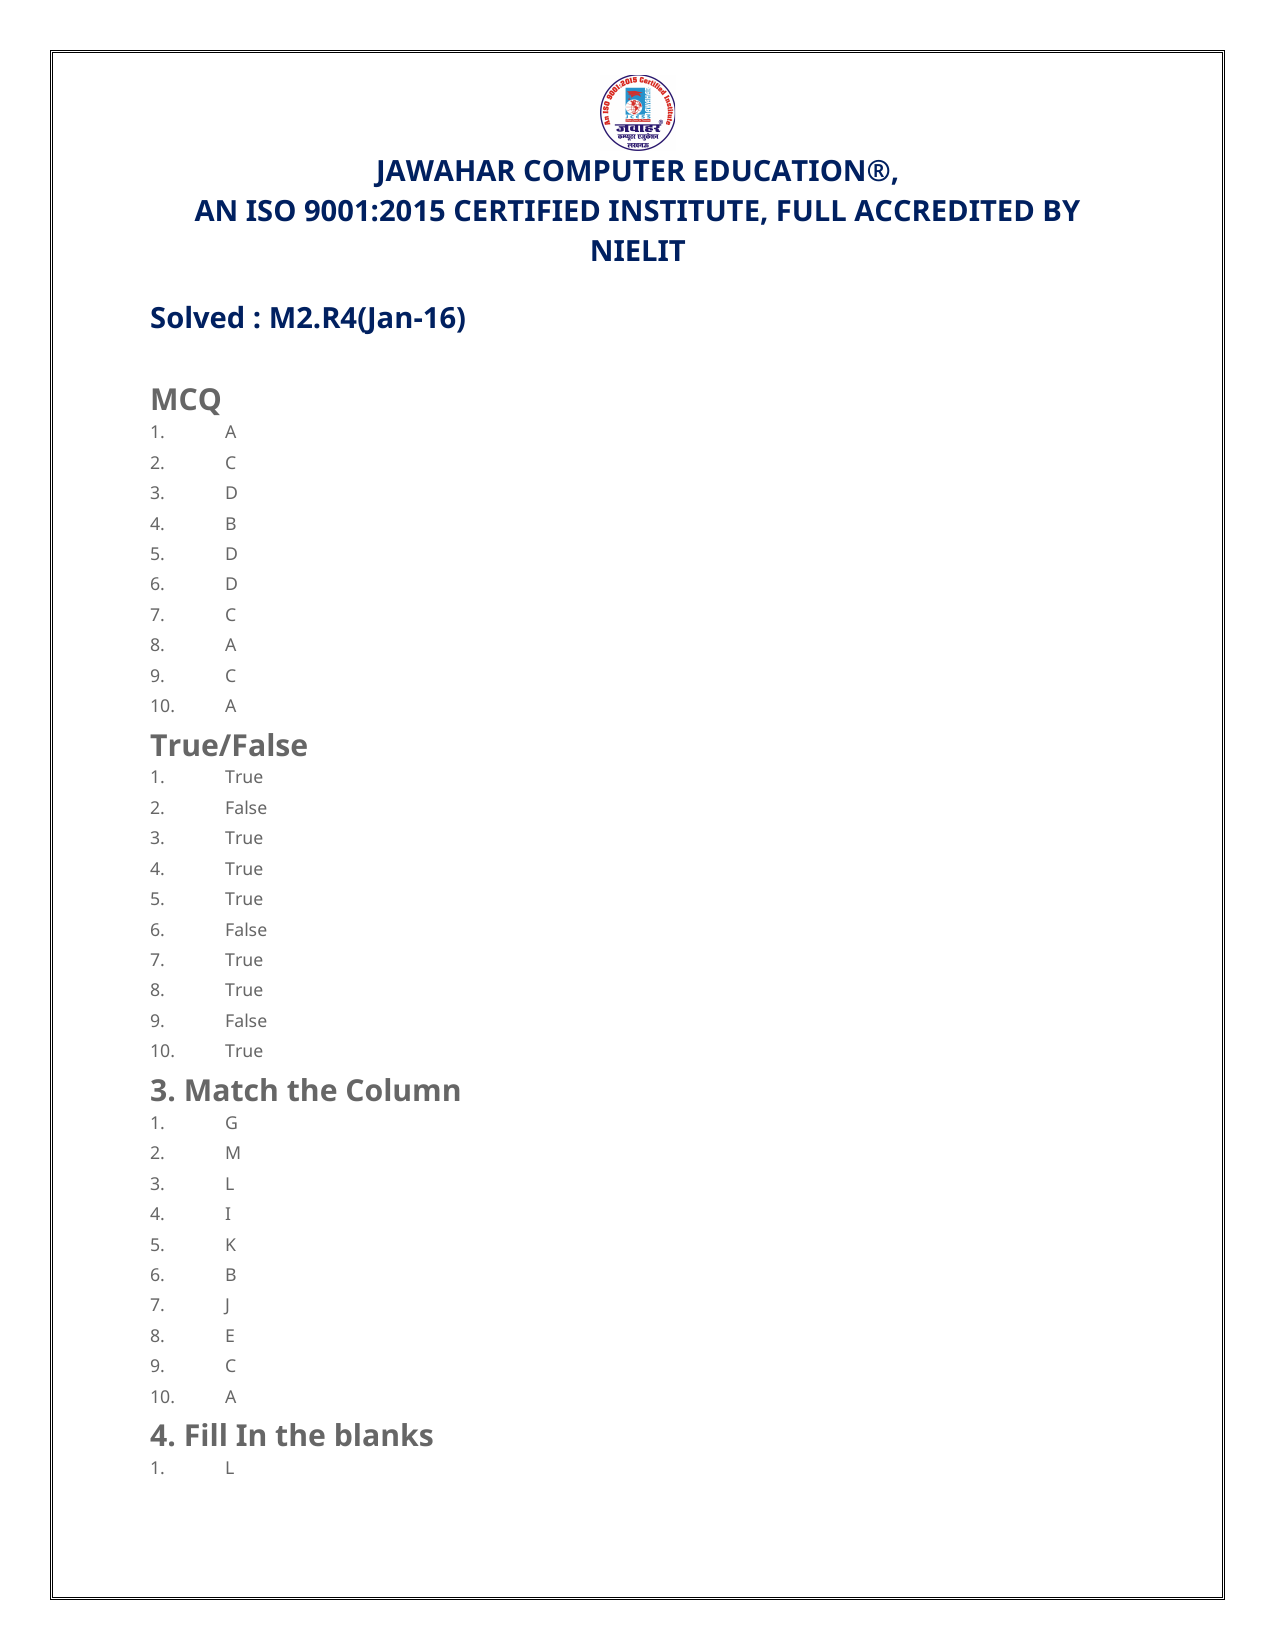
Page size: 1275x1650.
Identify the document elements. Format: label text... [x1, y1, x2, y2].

list False [150, 917, 1125, 941]
list B [150, 511, 1125, 535]
list K [150, 1232, 1125, 1256]
list D [150, 481, 1125, 505]
list True [150, 1039, 1125, 1063]
list True [150, 887, 1125, 911]
list A [150, 1384, 1125, 1408]
list C [150, 602, 1125, 626]
list A [150, 633, 1125, 657]
list D [150, 572, 1125, 596]
list L [150, 1171, 1125, 1195]
list C [150, 663, 1125, 687]
list L [150, 1456, 1125, 1480]
list D [150, 541, 1125, 566]
list J [150, 1293, 1125, 1317]
list I [150, 1202, 1125, 1226]
list True [150, 856, 1125, 880]
text 3. Match the Column [150, 1069, 1125, 1110]
list C [150, 450, 1125, 474]
list A [150, 420, 1125, 444]
text True/False [150, 724, 1125, 765]
text Solved : M2.R4(Jan-16) [150, 298, 1125, 337]
list True [150, 947, 1125, 972]
list M [150, 1141, 1125, 1165]
list B [150, 1262, 1125, 1287]
list True [150, 978, 1125, 1002]
text MCQ [150, 378, 1125, 420]
list E [150, 1323, 1125, 1347]
list C [150, 1354, 1125, 1378]
list True [150, 826, 1125, 850]
list True [150, 765, 1125, 789]
list False [150, 795, 1125, 819]
list False [150, 1008, 1125, 1032]
picture [600, 75, 675, 151]
list G [150, 1110, 1125, 1134]
list A [150, 693, 1125, 718]
text 4. Fill In the blanks [150, 1414, 1125, 1456]
